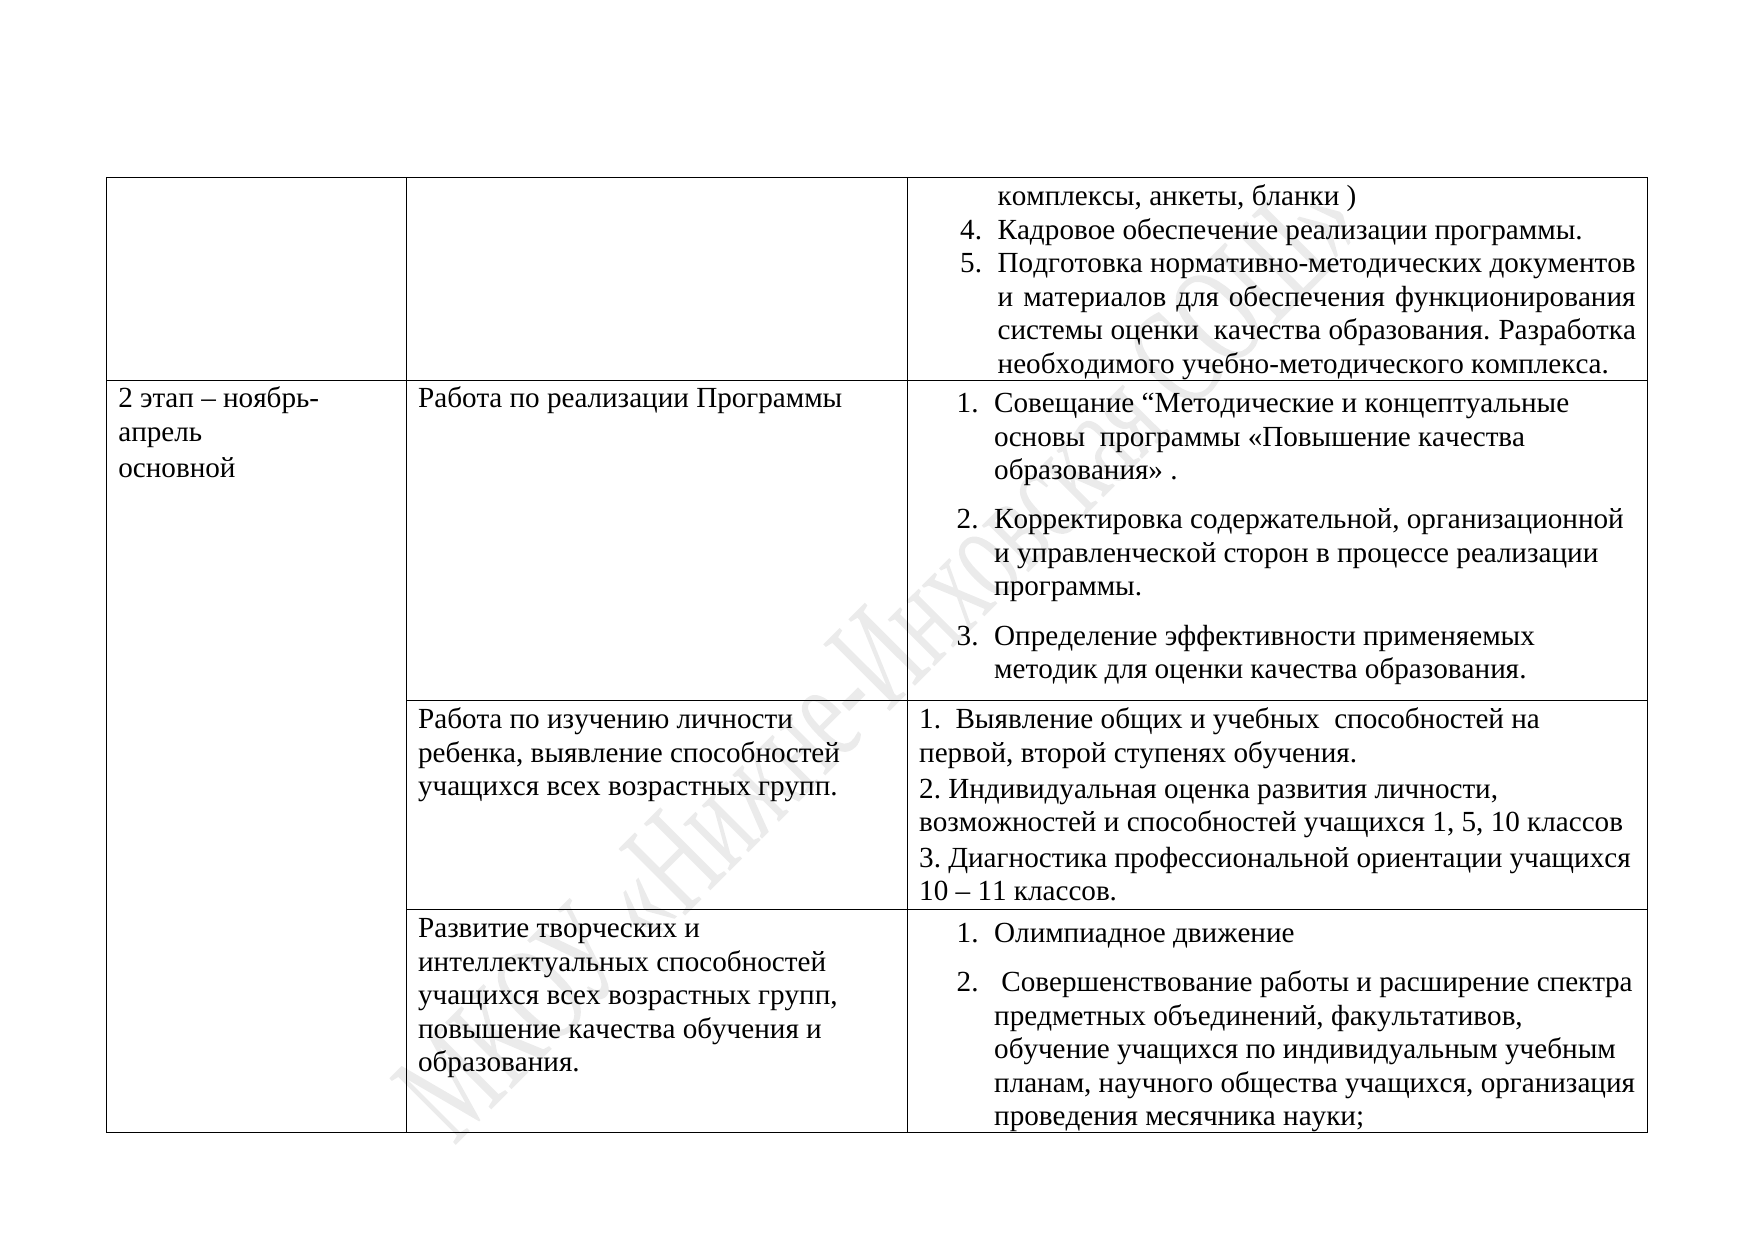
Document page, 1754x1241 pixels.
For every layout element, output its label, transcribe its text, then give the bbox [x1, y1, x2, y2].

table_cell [407, 178, 907, 379]
table_cell Совещание “Методические и концептуальные основы программы «Повышение качества образования» . Корректировка содержательной, организационной и управленческой сторон в процессе реализации программы. Определение эффективности применяемых методик для оценки качества образования. [908, 381, 1647, 700]
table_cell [407, 910, 907, 1132]
table_cell 1. Выявление общих и учебных способностей на первой, второй ступенях обучения. 2. Индивидуальная оценка развития личности, возможностей и способностей учащихся 1, 5, 10 классов 3. Диагностика профессиональной ориентации учащихся 10 – 11 классов. [908, 701, 1647, 909]
table_cell Работа по изучению личности ребенка, выявление способностей учащихся всех возрастных групп. [407, 701, 907, 909]
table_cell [908, 178, 1647, 379]
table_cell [908, 910, 1647, 1132]
table_cell 2 этап – ноябрь-апрель основной [107, 381, 406, 1132]
table_cell Работа по реализации Программы [407, 381, 907, 700]
